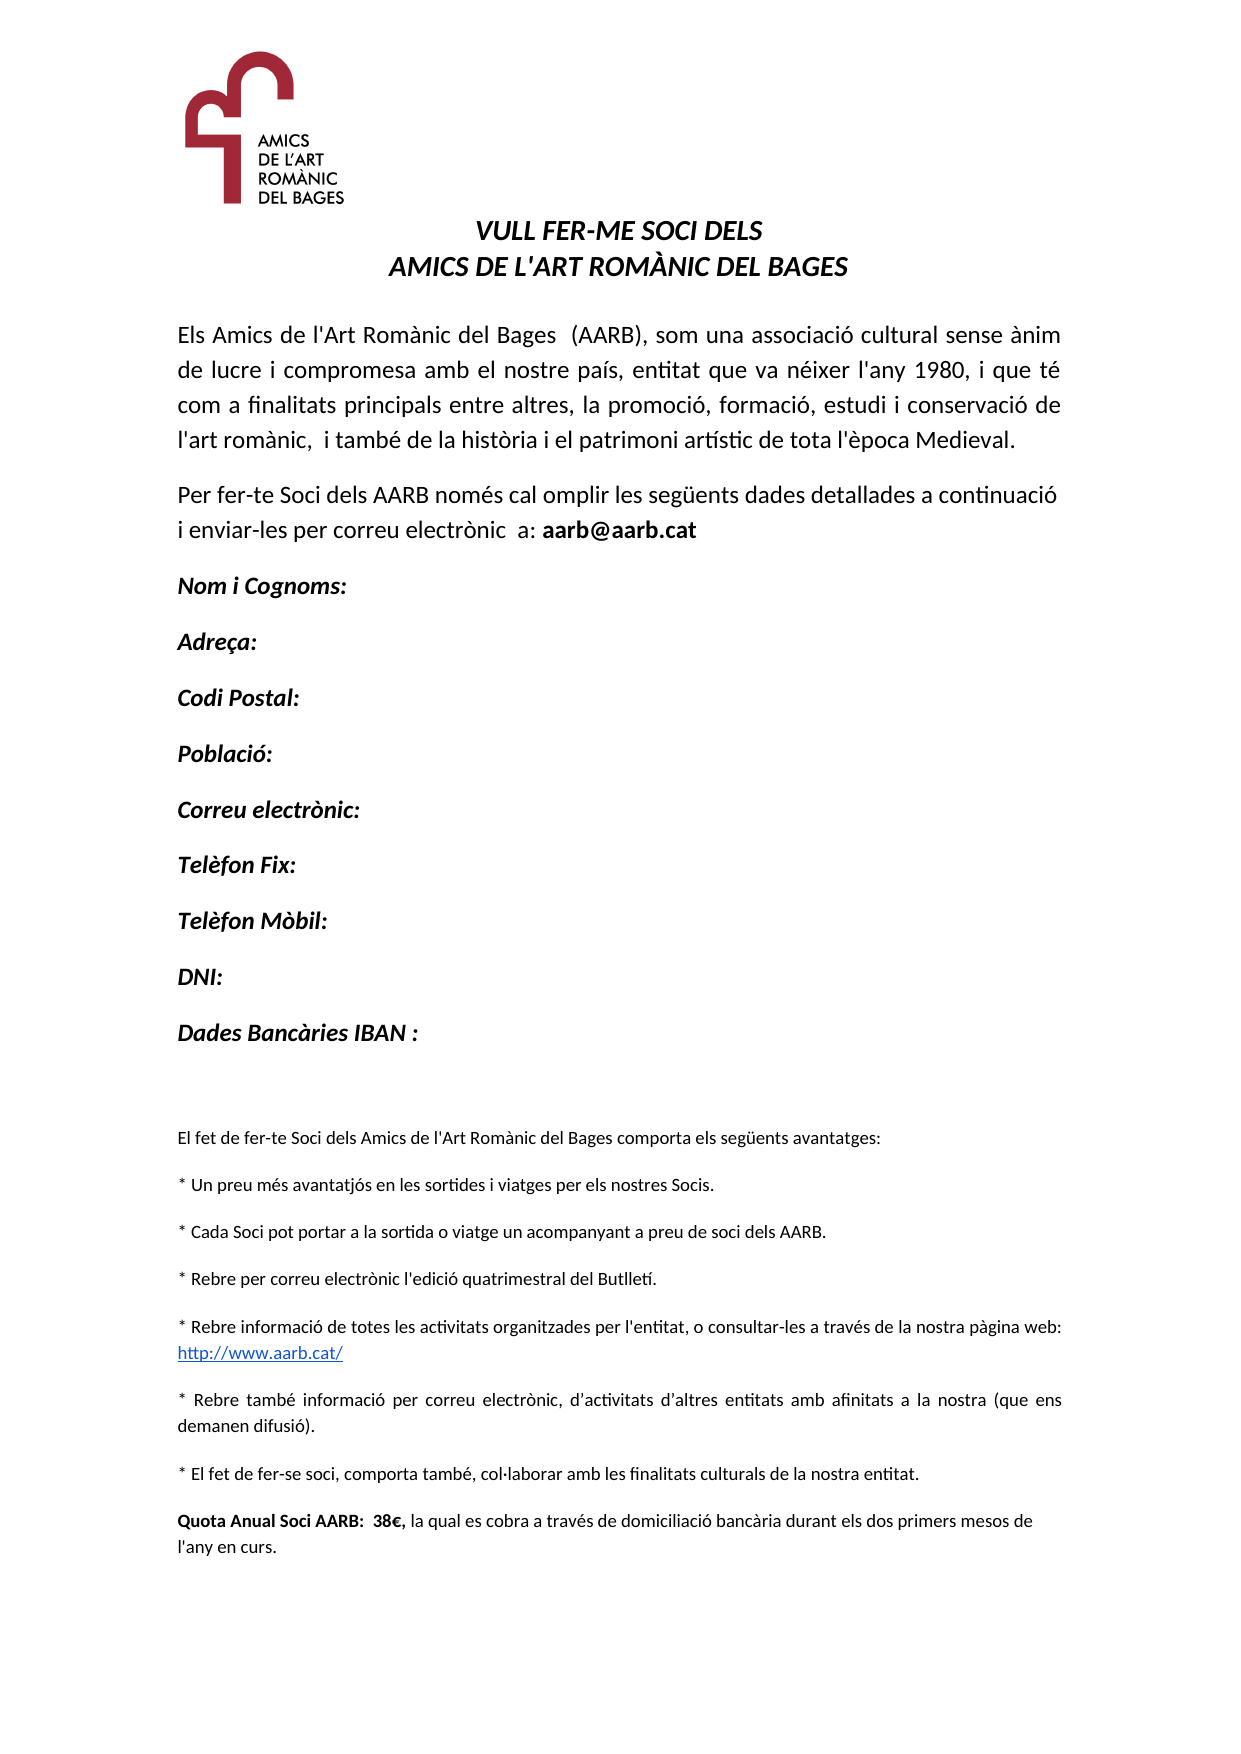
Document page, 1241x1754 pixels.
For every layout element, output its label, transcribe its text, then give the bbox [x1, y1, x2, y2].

text * Rebre informació de totes les activitats organitzades per l'entitat, o consultar-les a través de la nostra pàgina web: http://www.aarb.cat/ [177, 1315, 1063, 1364]
text El fet de fer-te Soci dels Amics de l'Art Romànic del Bages comporta els següents avantatges: [177, 1126, 1063, 1149]
text * Rebre també informació per correu electrònic, d’activitats d’altres entitats amb afinitats a la nostra (que ens demanen difusió). [177, 1388, 1063, 1438]
text Els Amics de l'Art Romànic del Bages (AARB), som una associació cultural sense ànim de lucre i compromesa amb el nostre país, entitat que va néixer l'any 1980, i que té com a finalitats principals entre altres, la promoció, formació, estudi i conservació de l'art romànic, i també de la història i el patrimoni artístic de tota l'època Medieval. [177, 319, 1063, 454]
text Per fer-te Soci dels AARB només cal omplir les següents dades detallades a continuació i enviar-les per correu electrònic a: aarb@aarb.cat [177, 480, 1063, 545]
text * Cada Soci pot portar a la sortida o viatge un acompanyant a preu de soci dels AARB. [177, 1220, 1063, 1243]
text * Rebre per correu electrònic l'edició quatrimestral del Butlletí. [177, 1268, 1063, 1291]
text Adreça: [177, 626, 1063, 657]
text VULL FER-ME SOCI DELS [177, 212, 1063, 248]
text AMICS DE L'ART ROMÀNIC DEL BAGES [177, 248, 1063, 283]
text Quota Anual Soci AARB: 38€, la qual es cobra a través de domiciliació bancària durant els dos primers mesos de l'any en curs. [177, 1509, 1063, 1558]
text Telèfon Mòbil: [177, 906, 1063, 936]
text * El fet de fer-se soci, comporta també, col·laborar amb les finalitats culturals de la nostra entitat. [177, 1462, 1063, 1485]
text Dades Bancàries IBAN : [177, 1017, 1063, 1048]
text Nom i Cognoms: [177, 571, 1063, 601]
text Correu electrònic: [177, 794, 1063, 824]
text Telèfon Fix: [177, 850, 1063, 880]
picture [177, 44, 352, 212]
text DNI: [177, 961, 1063, 992]
text * Un preu més avantatjós en les sortides i viatges per els nostres Socis. [177, 1173, 1063, 1196]
text Codi Postal: [177, 682, 1063, 713]
text Població: [177, 738, 1063, 768]
